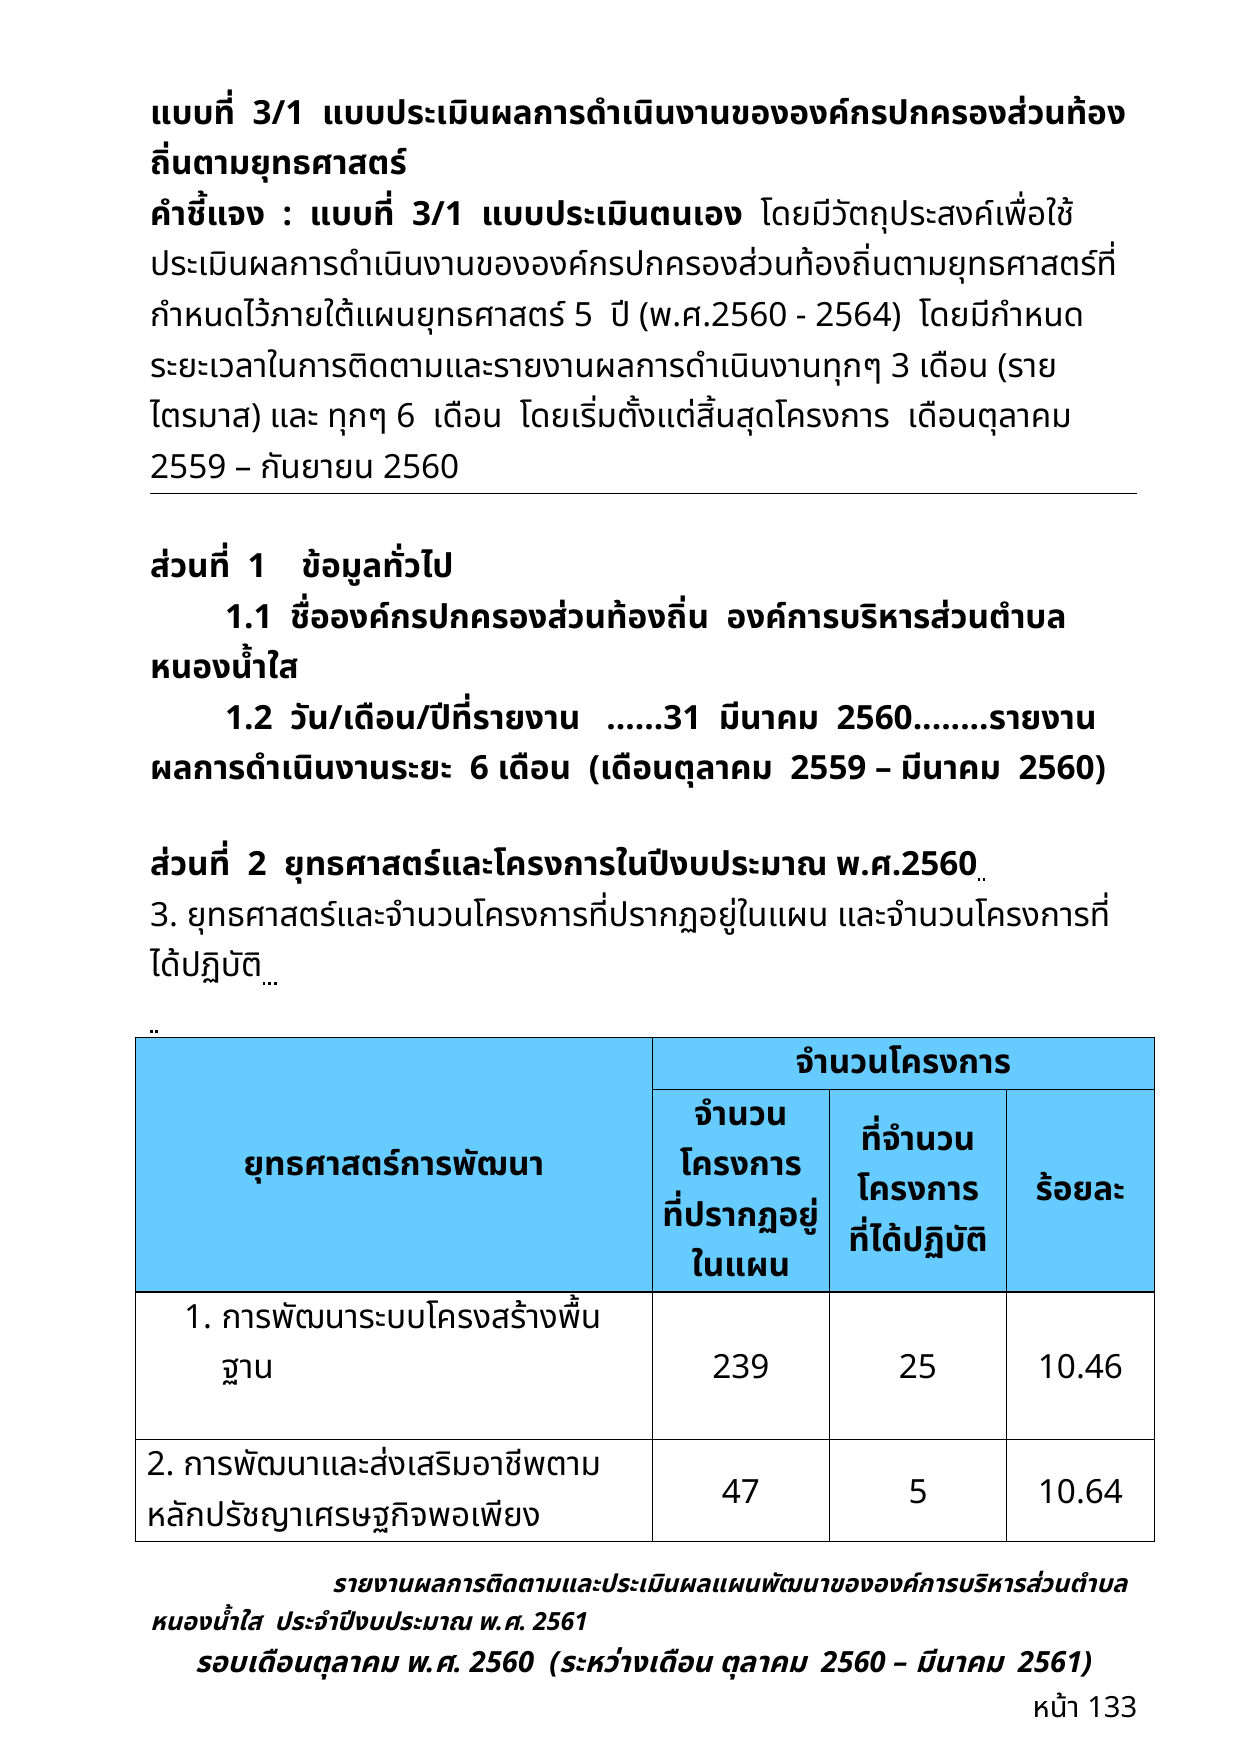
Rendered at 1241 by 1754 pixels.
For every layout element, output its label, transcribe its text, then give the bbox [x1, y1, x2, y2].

table_cell 239 [653, 1293, 829, 1439]
text คำชี้แจง : แบบที่ 3/1 แบบประเมินตนเอง โดยมีวัตถุประสงค์เพื่อใช้ประเมินผลการดำเนินงานขององค์กรปกครองส่วนท้องถิ่นตามยุทธศาสตร์ที่กำหนดไว้ภายใต้แผนยุทธศาสตร์ 5 ปี (พ.ศ.2560 - 2564) โดยมีกำหนดระยะเวลาในการติดตามและรายงานผลการดำเนินงานทุกๆ 3 เดือน (รายไตรมาส) และ ทุกๆ 6 เดือน โดยเริ่มตั้งแต่สิ้นสุดโครงการ เดือนตุลาคม 2559 – กันยายน 2560 [150, 190, 1137, 493]
text ส่วนที่ 1 ข้อมูลทั่วไป [150, 542, 1137, 592]
table_cell 10.64 [1007, 1440, 1154, 1541]
table_cell 5 [830, 1440, 1006, 1541]
table_cell ที่จำนวนโครงการ ที่ได้ปฏิบัติ [830, 1090, 1006, 1291]
text ส่วนที่ 2 ยุทธศาสตร์และโครงการในปีงบประมาณ พ.ศ.2560 [150, 840, 1137, 891]
table_cell 47 [653, 1440, 829, 1541]
table_cell 25 [830, 1293, 1006, 1439]
text 1.2 วัน/เดือน/ปีที่รายงาน ......31 มีนาคม 2560........รายงานผลการดำเนินงานระยะ 6 เดือน (เดือนตุลาคม 2559 – มีนาคม 2560) [150, 693, 1137, 795]
table_cell จำนวนโครงการ ที่ปรากฏอยู่ในแผน [653, 1090, 829, 1291]
text แบบที่ 3/1 แบบประเมินผลการดำเนินงานขององค์กรปกครองส่วนท้องถิ่นตามยุทธศาสตร์ [150, 89, 1137, 190]
text 3. ยุทธศาสตร์และจำนวนโครงการที่ปรากฏอยู่ในแผน และจำนวนโครงการที่ได้ปฏิบัติ [150, 891, 1137, 992]
table_cell 10.46 [1007, 1293, 1154, 1439]
table_cell การพัฒนาระบบโครงสร้างพื้นฐาน [136, 1293, 652, 1439]
table_header จำนวนโครงการ [653, 1038, 1154, 1089]
table_cell ร้อยละ [1007, 1090, 1154, 1291]
table_header ยุทธศาสตร์การพัฒนา [136, 1038, 652, 1291]
table_cell 2. การพัฒนาและส่งเสริมอาชีพตามหลักปรัชญาเศรษฐกิจพอเพียง [136, 1440, 652, 1541]
text 1.1 ชื่อองค์กรปกครองส่วนท้องถิ่น องค์การบริหารส่วนตำบลหนองน้ำใส [150, 592, 1137, 693]
